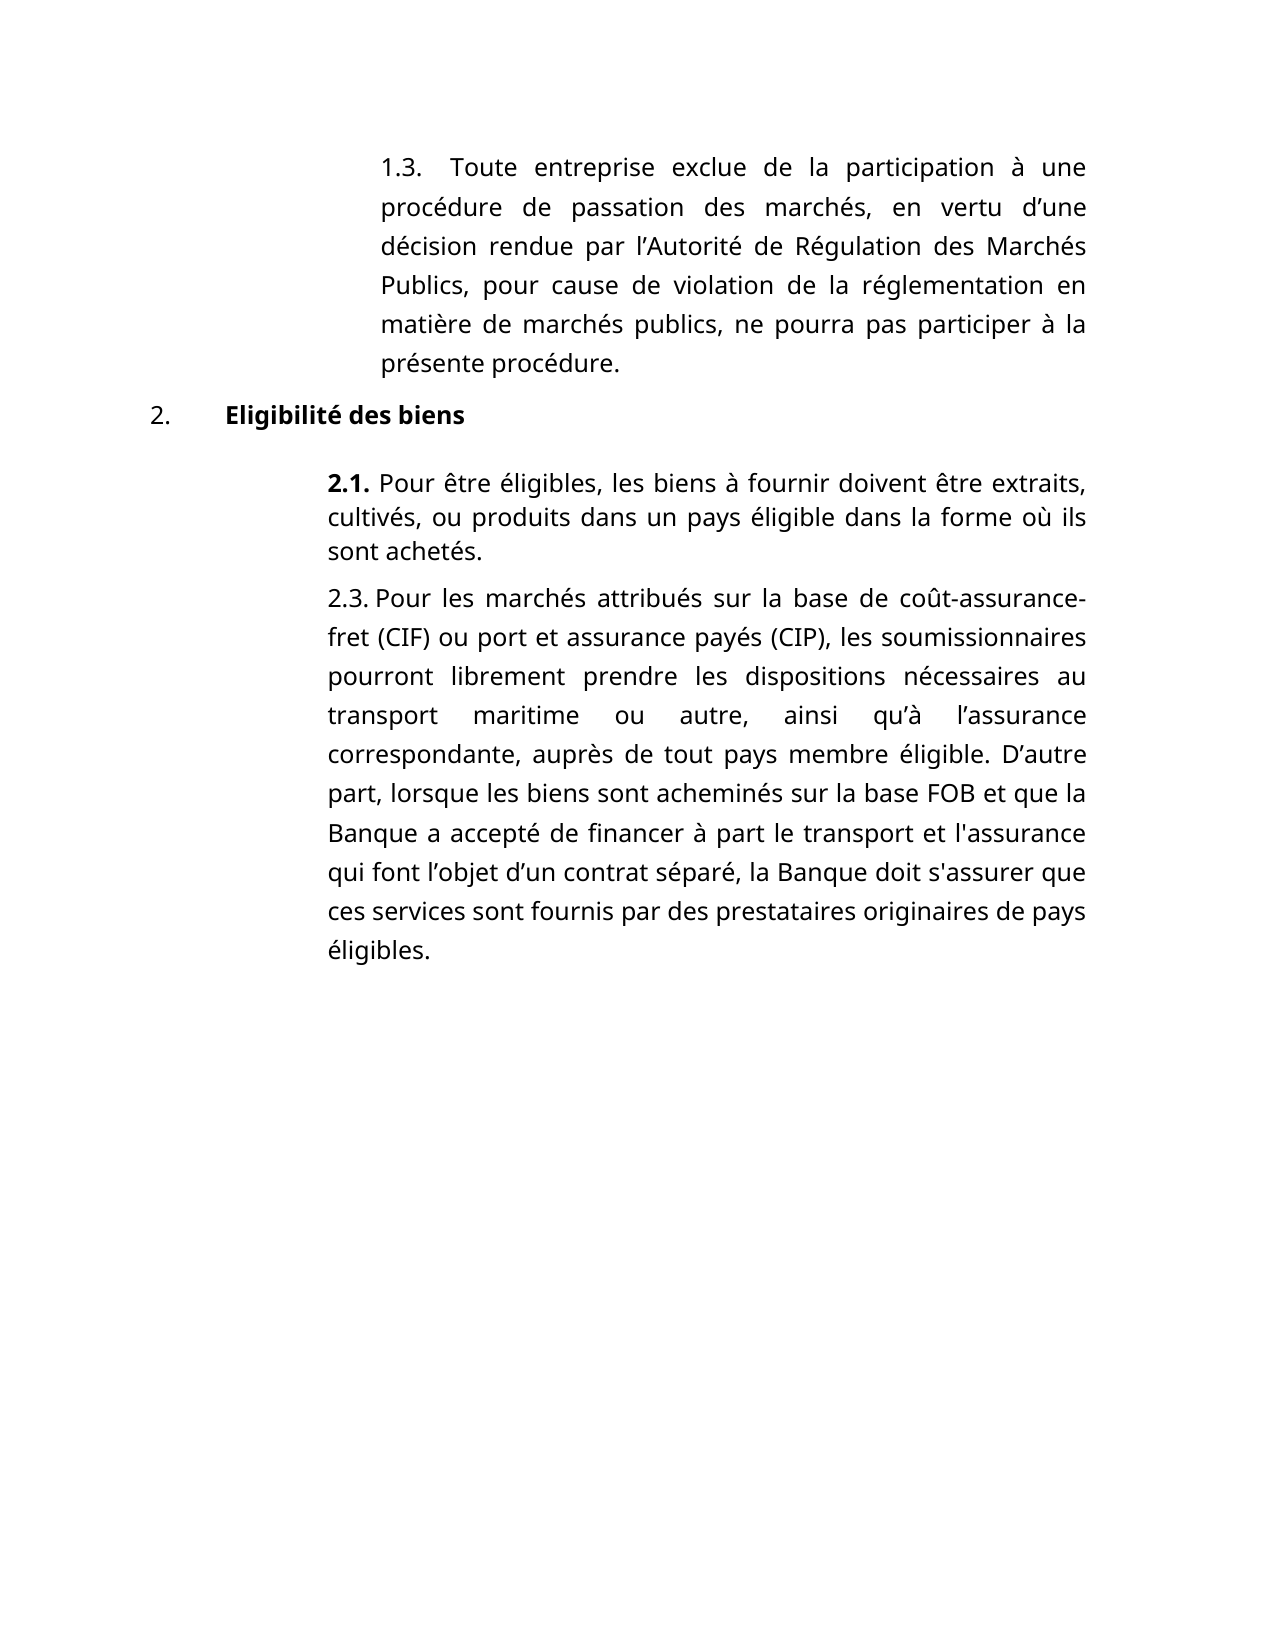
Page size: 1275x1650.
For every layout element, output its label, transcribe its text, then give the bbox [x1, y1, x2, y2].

list Pour les marchés attribués sur la base de coût-assurance-fret (CIF) ou port et assurance payés (CIP), les soumissionnaires pourront librement prendre les dispositions nécessaires au transport maritime ou autre, ainsi qu’à l’assurance correspondante, auprès de tout pays membre éligible. D’autre part, lorsque les biens sont acheminés sur la base FOB et que la Banque a accepté de financer à part le transport et l'assurance qui font l’objet d’un contrat séparé, la Banque doit s'assurer que ces services sont fournis par des prestataires originaires de pays éligibles. [327, 580, 1087, 967]
list Eligibilité des biens [150, 397, 1087, 432]
list Toute entreprise exclue de la participation à une procédure de passation des marchés, en vertu d’une décision rendue par l’Autorité de Régulation des Marchés Publics, pour cause de violation de la réglementation en matière de marchés publics, ne pourra pas participer à la présente procédure. [380, 150, 1087, 380]
text 2.1. Pour être éligibles, les biens à fournir doivent être extraits, cultivés, ou produits dans un pays éligible dans la forme où ils sont achetés. [327, 466, 1087, 568]
